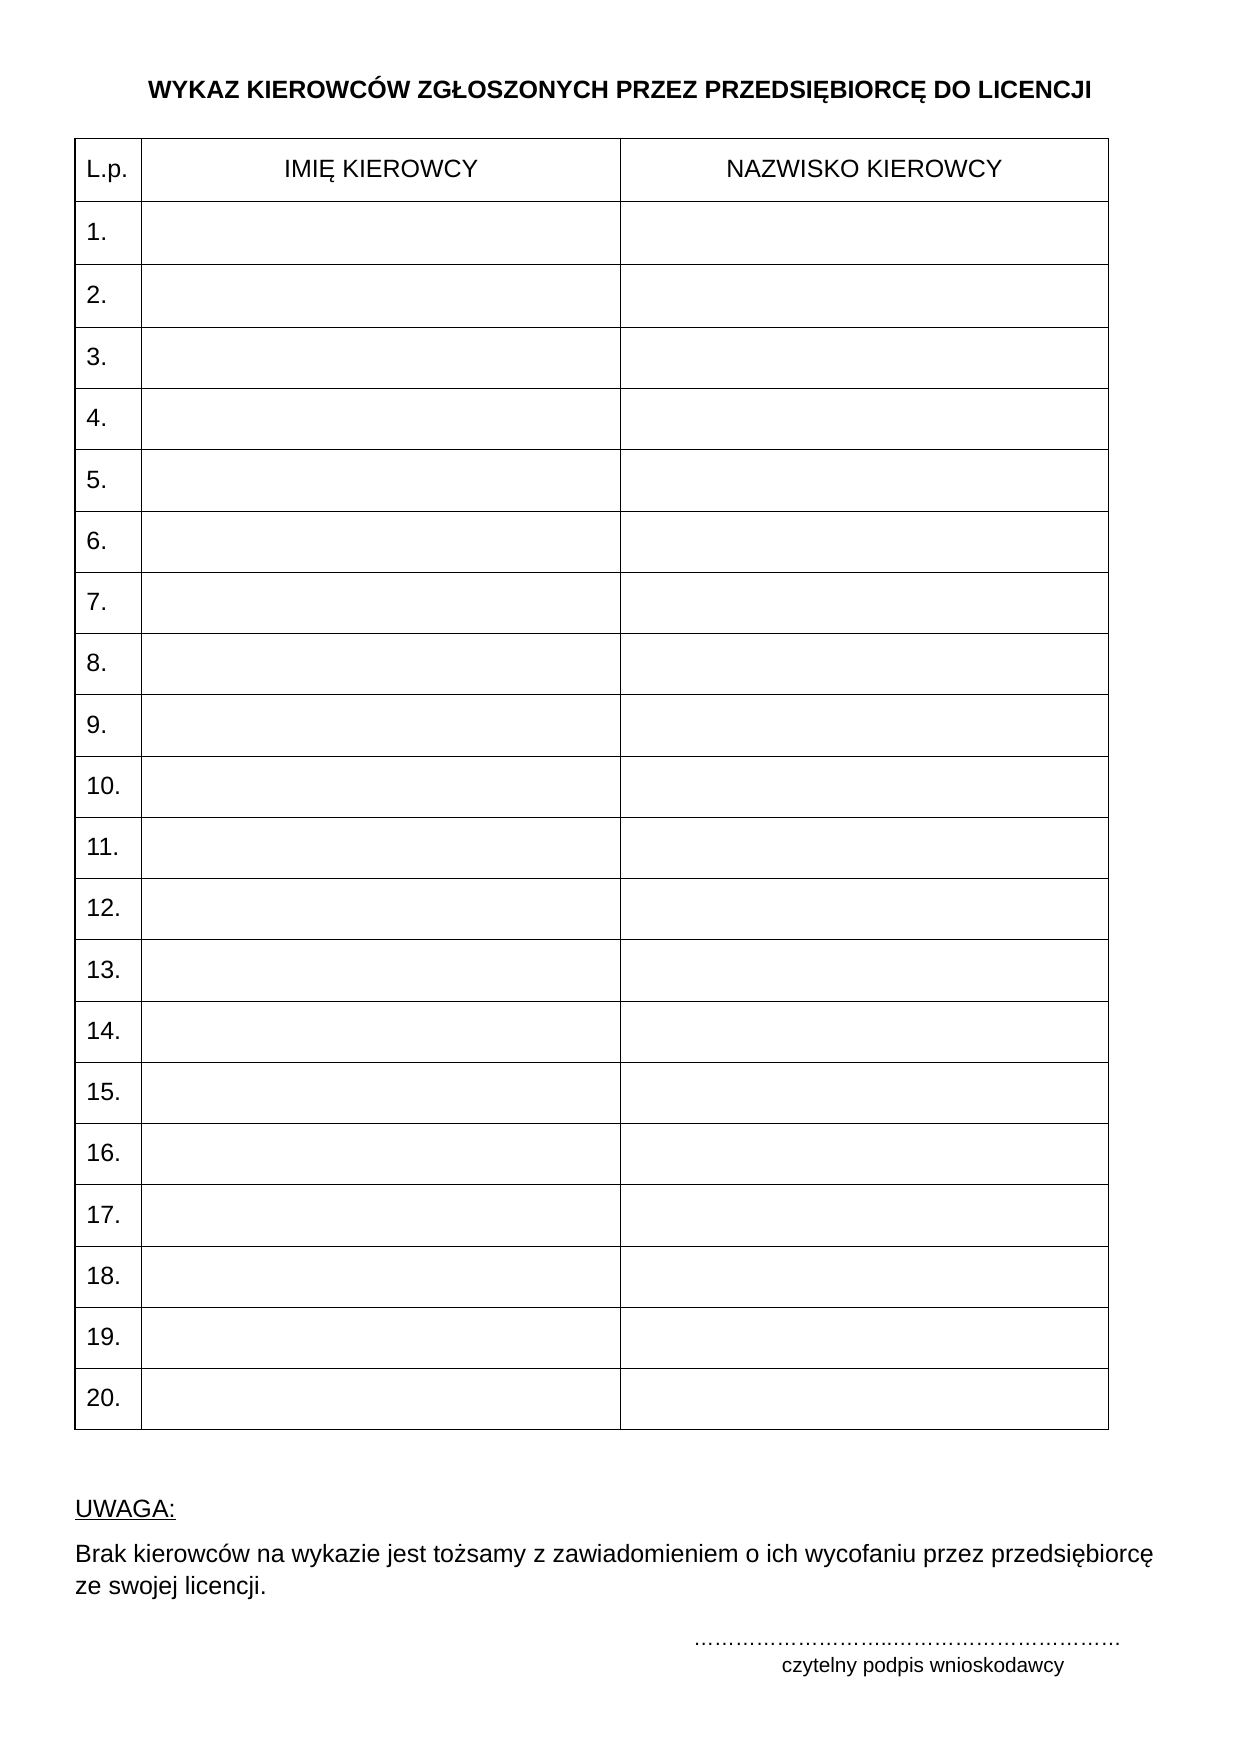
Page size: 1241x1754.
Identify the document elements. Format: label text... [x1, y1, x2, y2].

table_cell [621, 757, 1108, 817]
table_cell [142, 389, 620, 449]
table_cell [142, 695, 620, 756]
table_cell [621, 940, 1108, 1001]
table_cell 6. [76, 512, 141, 572]
table_cell 8. [76, 634, 141, 694]
table_cell [142, 757, 620, 817]
table_header NAZWISKO KIEROWCY [621, 139, 1108, 201]
table_cell 14. [76, 1002, 141, 1062]
table_cell [621, 573, 1108, 633]
table_cell [142, 202, 620, 264]
text ………………………..…………………………… [75, 1626, 1165, 1649]
table_cell [142, 1124, 620, 1184]
table_cell [621, 328, 1108, 388]
table_cell [142, 450, 620, 511]
table_cell [621, 818, 1108, 878]
table_cell [142, 879, 620, 939]
table_cell [142, 573, 620, 633]
table_cell [142, 1002, 620, 1062]
table_cell [142, 328, 620, 388]
table_cell 11. [76, 818, 141, 878]
table_cell 13. [76, 940, 141, 1001]
table_cell [621, 450, 1108, 511]
table_cell [142, 1369, 620, 1429]
text WYKAZ KIEROWCÓW ZGŁOSZONYCH PRZEZ PRZEDSIĘBIORCĘ DO LICENCJI [75, 75, 1165, 104]
table_cell [142, 265, 620, 327]
table_cell 10. [76, 757, 141, 817]
table_cell [621, 1369, 1108, 1429]
table_cell [142, 1185, 620, 1246]
table_cell [142, 818, 620, 878]
table_cell 9. [76, 695, 141, 756]
table_cell [142, 1247, 620, 1307]
table_cell [142, 1308, 620, 1368]
table_cell 2. [76, 265, 141, 327]
table_cell 1. [76, 202, 141, 264]
table_cell 16. [76, 1124, 141, 1184]
table_cell [621, 265, 1108, 327]
table_cell [621, 1185, 1108, 1246]
table_cell [142, 634, 620, 694]
table_cell [142, 940, 620, 1001]
table_cell 15. [76, 1063, 141, 1123]
table_cell 5. [76, 450, 141, 511]
table_cell 20. [76, 1369, 141, 1429]
table_cell 12. [76, 879, 141, 939]
table_header L.p. [76, 139, 141, 201]
table_cell 3. [76, 328, 141, 388]
table_cell [142, 512, 620, 572]
table_cell [621, 695, 1108, 756]
table_cell 7. [76, 573, 141, 633]
table_cell [621, 512, 1108, 572]
table_cell 19. [76, 1308, 141, 1368]
table_cell 18. [76, 1247, 141, 1307]
table_cell [621, 389, 1108, 449]
table_header IMIĘ KIEROWCY [142, 139, 620, 201]
table_cell [621, 202, 1108, 264]
text czytelny podpis wnioskodawcy [75, 1653, 1064, 1677]
table_cell 4. [76, 389, 141, 449]
table_cell [621, 1247, 1108, 1307]
table_cell 17. [76, 1185, 141, 1246]
text Brak kierowców na wykazie jest tożsamy z zawiadomieniem o ich wycofaniu przez przedsiębiorcę ze swojej licencji. [75, 1539, 1165, 1600]
table_cell [621, 634, 1108, 694]
table_cell [142, 1063, 620, 1123]
table_cell [621, 1002, 1108, 1062]
table_cell [621, 1124, 1108, 1184]
table_cell [621, 879, 1108, 939]
table_cell [621, 1063, 1108, 1123]
table_cell [621, 1308, 1108, 1368]
text UWAGA: [75, 1494, 1165, 1522]
